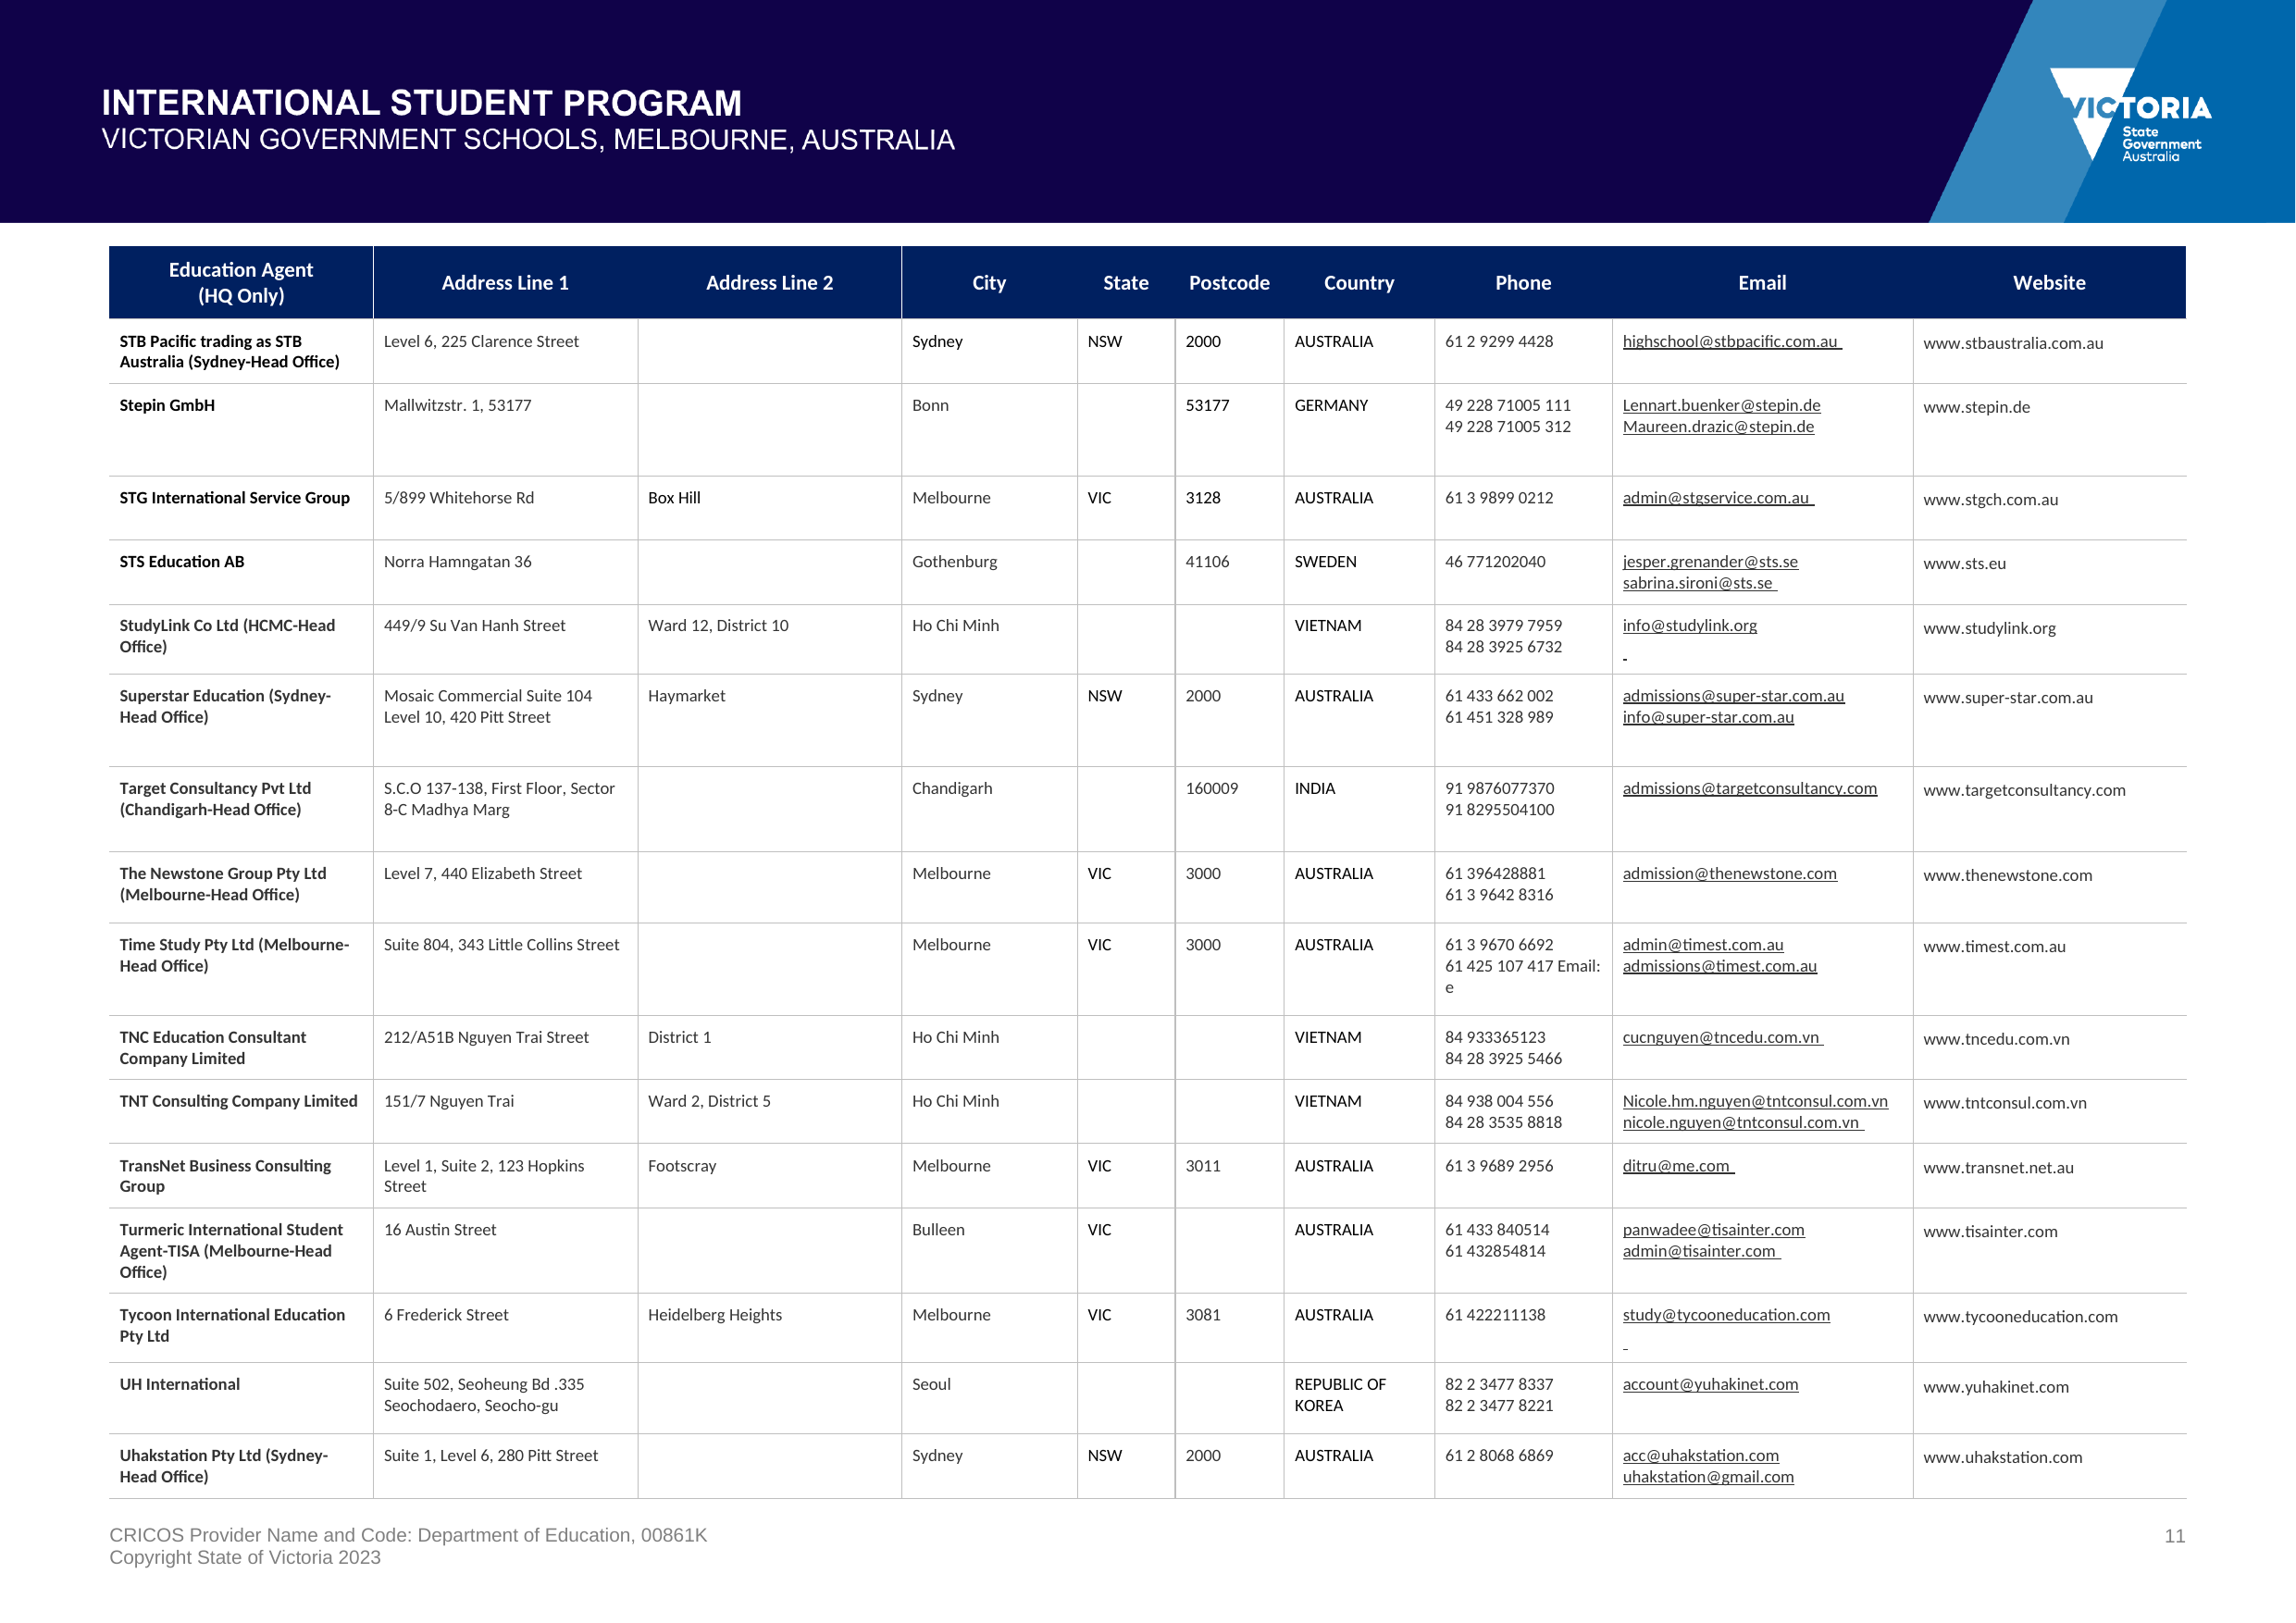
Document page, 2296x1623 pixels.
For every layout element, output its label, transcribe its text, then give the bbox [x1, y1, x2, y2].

table_cell jesper.grenander@sts.se sabrina.sironi@sts.se [1613, 540, 1913, 603]
picture [0, 0, 2296, 223]
table_cell [1176, 1208, 1284, 1293]
table_cell Mallwitzstr. 1, 53177 [374, 384, 638, 476]
table_cell [639, 540, 901, 603]
table_cell GERMANY [1285, 384, 1434, 476]
table_cell 449/9 Su Van Hanh Street [374, 605, 638, 674]
table_cell acc@uhakstation.com uhakstation@gmail.com [1613, 1434, 1913, 1498]
table_cell Bulleen [902, 1208, 1077, 1293]
table_cell [1176, 1363, 1284, 1433]
table_cell www.tntconsul.com.vn [1914, 1080, 2186, 1143]
table_cell 5/899 Whitehorse Rd [374, 477, 638, 539]
table_cell [639, 1208, 901, 1293]
table_cell StudyLink Co Ltd (HCMC-Head Office) [109, 605, 373, 674]
table_cell www.sts.eu [1914, 540, 2186, 603]
table_cell 3000 [1176, 923, 1284, 1015]
table_cell Footscray [639, 1144, 901, 1208]
table_cell [1176, 1080, 1284, 1143]
table_cell Suite 1, Level 6, 280 Pitt Street [374, 1434, 638, 1498]
table_cell [1078, 1080, 1174, 1143]
table_cell www.tycooneducation.com [1914, 1294, 2186, 1362]
table_cell Heidelberg Heights [639, 1294, 901, 1362]
table_cell [639, 319, 901, 383]
table_cell Tycoon International Education Pty Ltd [109, 1294, 373, 1362]
table_cell 2000 [1176, 1434, 1284, 1498]
table_cell AUSTRALIA [1285, 319, 1434, 383]
table_cell UH International [109, 1363, 373, 1433]
table_cell Haymarket [639, 675, 901, 765]
table_cell TNC Education Consultant Company Limited [109, 1016, 373, 1079]
table_cell Seoul [902, 1363, 1077, 1433]
table_cell Bonn [902, 384, 1077, 476]
table_cell VIC [1078, 852, 1174, 923]
table_cell TNT Consulting Company Limited [109, 1080, 373, 1143]
table_cell admin@stgservice.com.au [1613, 477, 1913, 539]
table_cell VIC [1078, 477, 1174, 539]
table_cell www.super-star.com.au [1914, 675, 2186, 765]
table_cell VIETNAM [1285, 1016, 1434, 1079]
table_cell 212/A51B Nguyen Trai Street [374, 1016, 638, 1079]
table_cell 61 2 8068 6869 [1435, 1434, 1612, 1498]
table_cell admissions@targetconsultancy.com [1613, 767, 1913, 851]
table_cell 41106 [1176, 540, 1284, 603]
table_cell Nicole.hm.nguyen@tntconsul.com.vn nicole.nguyen@tntconsul.com.vn [1613, 1080, 1913, 1143]
table_cell panwadee@tisainter.com admin@tisainter.com [1613, 1208, 1913, 1293]
table_cell Level 7, 440 Elizabeth Street [374, 852, 638, 923]
table_cell Melbourne [902, 923, 1077, 1015]
table_cell [639, 923, 901, 1015]
table_cell 61 433 662 002 61 451 328 989 [1435, 675, 1612, 765]
table_cell account@yuhakinet.com [1613, 1363, 1913, 1433]
table_header Address Line 2 [638, 246, 901, 318]
table_cell The Newstone Group Pty Ltd (Melbourne-Head Office) [109, 852, 373, 923]
table_cell 3081 [1176, 1294, 1284, 1362]
table_cell AUSTRALIA [1285, 1208, 1434, 1293]
table_cell [1078, 1016, 1174, 1079]
table_cell highschool@stbpacific.com.au [1613, 319, 1913, 383]
table_cell 46 771202040 [1435, 540, 1612, 603]
table_cell Level 6, 225 Clarence Street [374, 319, 638, 383]
table_cell AUSTRALIA [1285, 1434, 1434, 1498]
table_header Postcode [1175, 246, 1285, 318]
table_cell www.studylink.org [1914, 605, 2186, 674]
table_cell AUSTRALIA [1285, 675, 1434, 765]
table_cell TransNet Business Consulting Group [109, 1144, 373, 1208]
table_cell Sydney [902, 1434, 1077, 1498]
table_cell www.timest.com.au [1914, 923, 2186, 1015]
table_cell 84 28 3979 7959 84 28 3925 6732 [1435, 605, 1612, 674]
table_cell REPUBLIC OF KOREA [1285, 1363, 1434, 1433]
table_cell Suite 502, Seoheung Bd .335 Seochodaero, Seocho-gu [374, 1363, 638, 1433]
table_cell Mosaic Commercial Suite 104 Level 10, 420 Pitt Street [374, 675, 638, 765]
table_cell STG International Service Group [109, 477, 373, 539]
table_cell Uhakstation Pty Ltd (Sydney-Head Office) [109, 1434, 373, 1498]
table_cell study@tycooneducation.com [1613, 1294, 1913, 1362]
table_header Website [1913, 246, 2186, 318]
table_cell Melbourne [902, 1294, 1077, 1362]
table_cell Ward 2, District 5 [639, 1080, 901, 1143]
table_cell VIC [1078, 1294, 1174, 1362]
table_cell www.uhakstation.com [1914, 1434, 2186, 1498]
table_header Phone [1434, 246, 1612, 318]
table_cell Sydney [902, 675, 1077, 765]
table_cell Turmeric International Student Agent-TISA (Melbourne-Head Office) [109, 1208, 373, 1293]
table_cell 49 228 71005 111 49 228 71005 312 [1435, 384, 1612, 476]
table_cell 6 Frederick Street [374, 1294, 638, 1362]
table_cell SWEDEN [1285, 540, 1434, 603]
table_cell AUSTRALIA [1285, 477, 1434, 539]
table_cell District 1 [639, 1016, 901, 1079]
table_cell [1176, 1016, 1284, 1079]
table_cell admission@thenewstone.com [1613, 852, 1913, 923]
table_cell Melbourne [902, 1144, 1077, 1208]
table_header Country [1285, 246, 1434, 318]
table_header State [1077, 246, 1175, 318]
table_header City [902, 246, 1077, 318]
table_cell Level 1, Suite 2, 123 Hopkins Street [374, 1144, 638, 1208]
table_cell 61 2 9299 4428 [1435, 319, 1612, 383]
table_cell Ho Chi Minh [902, 1016, 1077, 1079]
table_cell 61 433 840514 61 432854814 [1435, 1208, 1612, 1293]
table_cell VIC [1078, 1208, 1174, 1293]
table_cell Melbourne [902, 477, 1077, 539]
table_cell INDIA [1285, 767, 1434, 851]
table_cell AUSTRALIA [1285, 852, 1434, 923]
table_cell www.targetconsultancy.com [1914, 767, 2186, 851]
table_cell S.C.O 137-138, First Floor, Sector 8-C Madhya Marg [374, 767, 638, 851]
table_cell www.stepin.de [1914, 384, 2186, 476]
table_cell [1176, 605, 1284, 674]
table_cell NSW [1078, 1434, 1174, 1498]
table_cell 3128 [1176, 477, 1284, 539]
table_cell Ward 12, District 10 [639, 605, 901, 674]
table_cell 84 938 004 556 84 28 3535 8818 [1435, 1080, 1612, 1143]
table_cell NSW [1078, 675, 1174, 765]
table_cell 3011 [1176, 1144, 1284, 1208]
table_cell 91 9876077370 91 8295504100 [1435, 767, 1612, 851]
table_cell VIC [1078, 923, 1174, 1015]
table_cell www.tisainter.com [1914, 1208, 2186, 1293]
table_cell Lennart.buenker@stepin.de Maureen.drazic@stepin.de [1613, 384, 1913, 476]
table_cell Target Consultancy Pvt Ltd (Chandigarh-Head Office) [109, 767, 373, 851]
table_cell Norra Hamngatan 36 [374, 540, 638, 603]
table_cell admissions@super-star.com.au info@super-star.com.au [1613, 675, 1913, 765]
table_cell Box Hill [639, 477, 901, 539]
table_cell Ho Chi Minh [902, 605, 1077, 674]
table_cell [1078, 540, 1174, 603]
table_cell [639, 852, 901, 923]
table_cell AUSTRALIA [1285, 1144, 1434, 1208]
table_cell 61 3 9899 0212 [1435, 477, 1612, 539]
table_cell VIETNAM [1285, 605, 1434, 674]
table_cell [1078, 384, 1174, 476]
table_cell [639, 767, 901, 851]
table_cell 3000 [1176, 852, 1284, 923]
table_cell [639, 1434, 901, 1498]
table_cell [1078, 1363, 1174, 1433]
table_cell 82 2 3477 8337 82 2 3477 8221 [1435, 1363, 1612, 1433]
table_cell VIC [1078, 1144, 1174, 1208]
table_cell 16 Austin Street [374, 1208, 638, 1293]
table_cell 61 3 9689 2956 [1435, 1144, 1612, 1208]
table_cell 61 396428881 61 3 9642 8316 [1435, 852, 1612, 923]
table_cell Suite 804, 343 Little Collins Street [374, 923, 638, 1015]
table_cell cucnguyen@tncedu.com.vn [1613, 1016, 1913, 1079]
table_cell 61 3 9670 6692 61 425 107 417 Email: e [1435, 923, 1612, 1015]
table_cell Ho Chi Minh [902, 1080, 1077, 1143]
table_cell www.transnet.net.au [1914, 1144, 2186, 1208]
table_cell Sydney [902, 319, 1077, 383]
table_cell STB Pacific trading as STB Australia (Sydney-Head Office) [109, 319, 373, 383]
table_cell 84 933365123 84 28 3925 5466 [1435, 1016, 1612, 1079]
table_header Address Line 1 [374, 246, 638, 318]
table_cell 2000 [1176, 675, 1284, 765]
table_cell Superstar Education (Sydney-Head Office) [109, 675, 373, 765]
table_cell Stepin GmbH [109, 384, 373, 476]
table_cell ditru@me.com [1613, 1144, 1913, 1208]
table_cell www.thenewstone.com [1914, 852, 2186, 923]
table_cell [639, 1363, 901, 1433]
table_cell 61 422211138 [1435, 1294, 1612, 1362]
table_cell [639, 384, 901, 476]
table_cell www.stgch.com.au [1914, 477, 2186, 539]
table_cell 53177 [1176, 384, 1284, 476]
table_cell admin@timest.com.au admissions@timest.com.au [1613, 923, 1913, 1015]
table_cell Time Study Pty Ltd (Melbourne-Head Office) [109, 923, 373, 1015]
table_cell AUSTRALIA [1285, 923, 1434, 1015]
table_cell Gothenburg [902, 540, 1077, 603]
table_cell 160009 [1176, 767, 1284, 851]
table_cell info@studylink.org [1613, 605, 1913, 674]
table_cell NSW [1078, 319, 1174, 383]
table_cell 151/7 Nguyen Trai [374, 1080, 638, 1143]
table_header Education Agent (HQ Only) [109, 246, 373, 318]
table_cell Melbourne [902, 852, 1077, 923]
table_cell [1078, 605, 1174, 674]
table_cell VIETNAM [1285, 1080, 1434, 1143]
table_cell AUSTRALIA [1285, 1294, 1434, 1362]
table_cell Chandigarh [902, 767, 1077, 851]
table_cell www.tncedu.com.vn [1914, 1016, 2186, 1079]
table_header Email [1612, 246, 1913, 318]
table_cell www.stbaustralia.com.au [1914, 319, 2186, 383]
table_cell 2000 [1176, 319, 1284, 383]
table_cell www.yuhakinet.com [1914, 1363, 2186, 1433]
table_cell [1078, 767, 1174, 851]
table_cell STS Education AB [109, 540, 373, 603]
